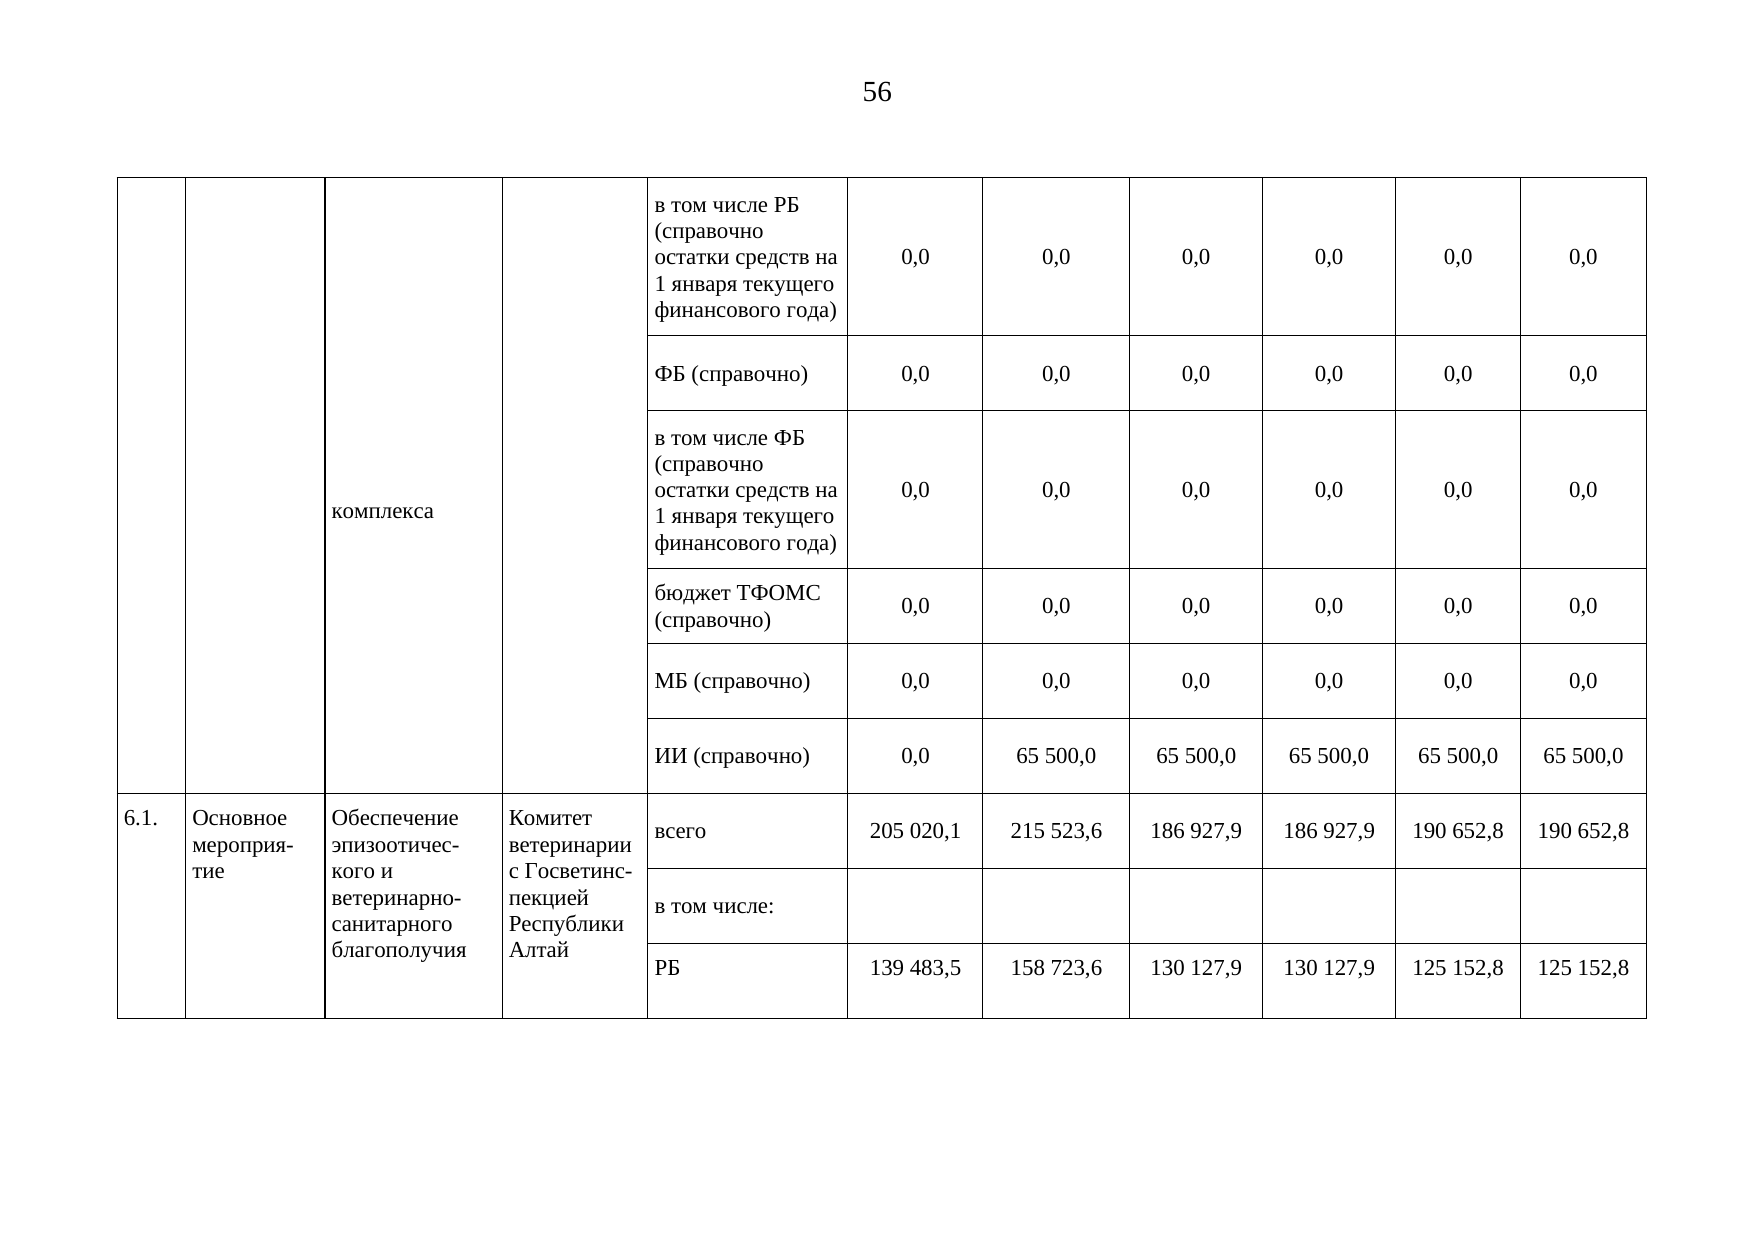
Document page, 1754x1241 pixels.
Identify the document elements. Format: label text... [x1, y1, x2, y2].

table_cell 130 127,9 [1263, 944, 1395, 1018]
table_cell 186 927,9 [1263, 794, 1395, 868]
table_cell 190 652,8 [1396, 794, 1520, 868]
table_cell 0,0 [1396, 644, 1520, 718]
table_cell в том числе РБ (справочно остатки средств на 1 января текущего финансового года) [648, 178, 847, 335]
table_cell 0,0 [848, 336, 982, 410]
table_cell 0,0 [983, 411, 1129, 568]
table_cell 0,0 [1396, 411, 1520, 568]
table_cell 0,0 [848, 644, 982, 718]
table_cell 0,0 [1263, 569, 1395, 643]
table_cell 0,0 [848, 569, 982, 643]
table_cell 0,0 [1263, 644, 1395, 718]
table_cell в том числе ФБ (справочно остатки средств на 1 января текущего финансового года) [648, 411, 847, 568]
table_cell 65 500,0 [1130, 719, 1262, 793]
table_cell 0,0 [1130, 569, 1262, 643]
table_cell 0,0 [1130, 336, 1262, 410]
table_cell [983, 869, 1129, 943]
table_cell 65 500,0 [983, 719, 1129, 793]
table_cell 158 723,6 [983, 944, 1129, 1018]
table_cell [1396, 869, 1520, 943]
table_cell 0,0 [983, 644, 1129, 718]
table_cell бюджет ТФОМС (справочно) [648, 569, 847, 643]
table_cell РБ [648, 944, 847, 1018]
table_cell 0,0 [1521, 644, 1646, 718]
table_cell 0,0 [1396, 336, 1520, 410]
table_cell 0,0 [1396, 569, 1520, 643]
table_cell 0,0 [1263, 178, 1395, 335]
table_cell [1130, 869, 1262, 943]
table_cell 0,0 [1521, 569, 1646, 643]
table_cell всего [648, 794, 847, 868]
table_cell 0,0 [1130, 644, 1262, 718]
table_cell 125 152,8 [1521, 944, 1646, 1018]
table_cell ИИ (справочно) [648, 719, 847, 793]
table_cell 0,0 [983, 336, 1129, 410]
table_cell 0,0 [1130, 411, 1262, 568]
table_cell 125 152,8 [1396, 944, 1520, 1018]
table_cell 139 483,5 [848, 944, 982, 1018]
table_cell МБ (справочно) [648, 644, 847, 718]
table_cell 190 652,8 [1521, 794, 1646, 868]
table_cell [1263, 869, 1395, 943]
table_cell Комитет ветеринарии с Госветинс-пекцией Республики Алтай [503, 794, 647, 1018]
table_cell [1521, 869, 1646, 943]
table_cell ФБ (справочно) [648, 336, 847, 410]
table_cell 130 127,9 [1130, 944, 1262, 1018]
table_cell 205 020,1 [848, 794, 982, 868]
table_cell 0,0 [1521, 336, 1646, 410]
table_cell 0,0 [848, 178, 982, 335]
table_cell Основное мероприя-тие [186, 794, 324, 1018]
table_cell 6.1. [118, 794, 185, 1018]
table_cell в том числе: [648, 869, 847, 943]
table_cell 0,0 [1521, 178, 1646, 335]
table_cell 186 927,9 [1130, 794, 1262, 868]
table_cell 0,0 [848, 411, 982, 568]
table_cell 0,0 [983, 569, 1129, 643]
table_cell 0,0 [1130, 178, 1262, 335]
table_cell 65 500,0 [1521, 719, 1646, 793]
table_cell 65 500,0 [1396, 719, 1520, 793]
table_cell 65 500,0 [1263, 719, 1395, 793]
table_cell 0,0 [1521, 411, 1646, 568]
table_cell 215 523,6 [983, 794, 1129, 868]
table_cell 0,0 [1263, 411, 1395, 568]
table_cell 0,0 [983, 178, 1129, 335]
table_cell Обеспечение эпизоотичес-кого и ветеринарно-санитарного благополучия [326, 794, 502, 1018]
table_cell 0,0 [1263, 336, 1395, 410]
table_cell 0,0 [1396, 178, 1520, 335]
table_cell 0,0 [848, 719, 982, 793]
table_cell [848, 869, 982, 943]
